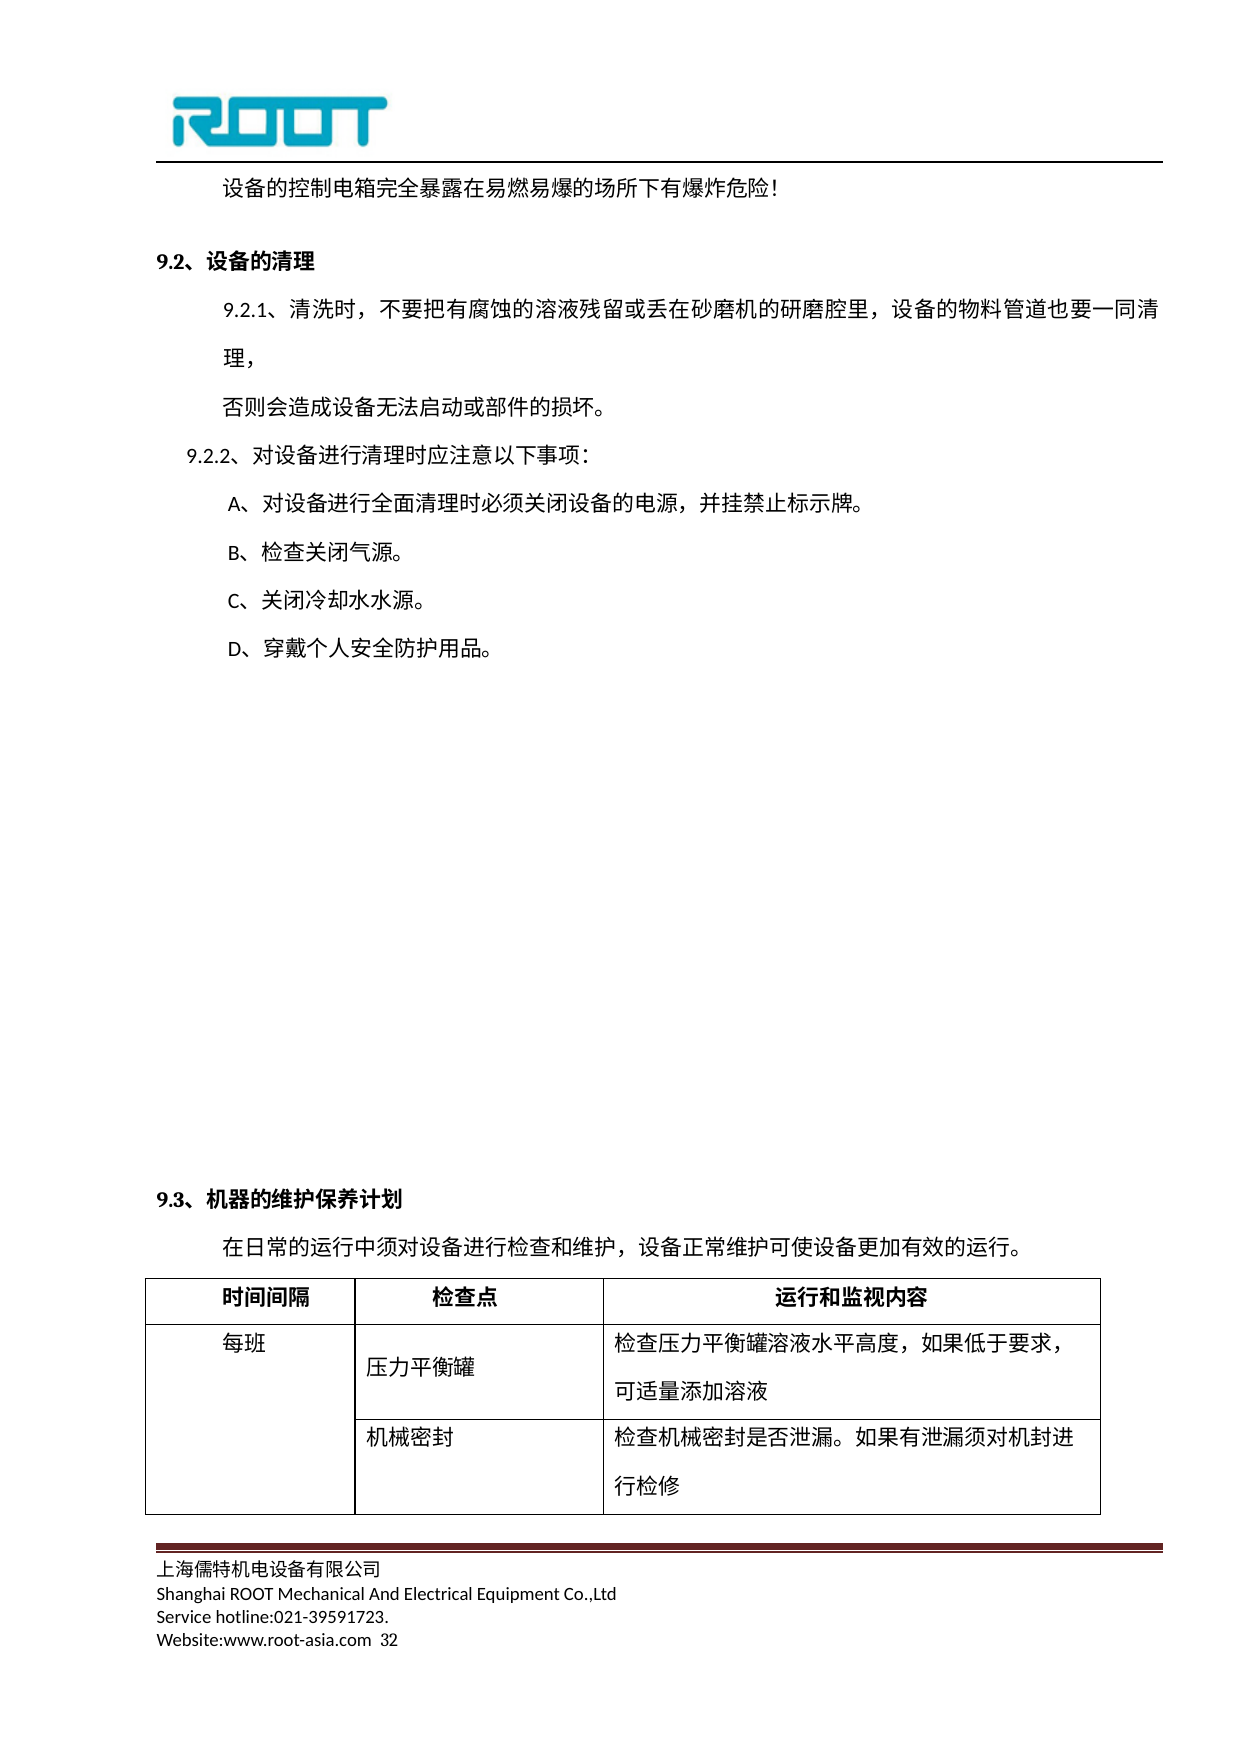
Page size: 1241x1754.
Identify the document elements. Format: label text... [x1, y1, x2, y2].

table_header 检查点 [356, 1279, 603, 1324]
table_header 运行和监视内容 [604, 1279, 1100, 1324]
table_header 时间间隔 [146, 1279, 354, 1324]
subtitle 9.3、机器的维护保养计划 [156, 1182, 1163, 1214]
text C、关闭冷却水水源。 [223, 582, 1163, 615]
text A、对设备进行全面清理时必须关闭设备的电源，并挂禁止标示牌。 [223, 486, 1163, 518]
table_cell 检查机械密封是否泄漏。如果有泄漏须对机封进行检修 [604, 1420, 1100, 1514]
text 在日常的运行中须对设备进行检查和维护，设备正常维护可使设备更加有效的运行。 [223, 1230, 1163, 1262]
text 9.2.2、对设备进行清理时应注意以下事项： [156, 437, 1163, 470]
text 设备的控制电箱完全暴露在易燃易爆的场所下有爆炸危险！ [223, 170, 1163, 203]
text B、检查关闭气源。 [223, 534, 1163, 567]
picture [156, 88, 396, 159]
text 否则会造成设备无法启动或部件的损坏。 [223, 389, 1163, 422]
table_cell 机械密封 [356, 1420, 603, 1514]
table_cell 每班 [146, 1325, 354, 1514]
text D、穿戴个人安全防护用品。 [223, 631, 1163, 663]
table_cell 压力平衡罐 [356, 1325, 603, 1419]
subtitle 9.2、设备的清理 [156, 244, 1163, 276]
table_cell 检查压力平衡罐溶液水平高度，如果低于要求，可适量添加溶液 [604, 1325, 1100, 1419]
text 9.2.1、清洗时，不要把有腐蚀的溶液残留或丢在砂磨机的研磨腔里，设备的物料管道也要一同清理， [223, 292, 1163, 373]
